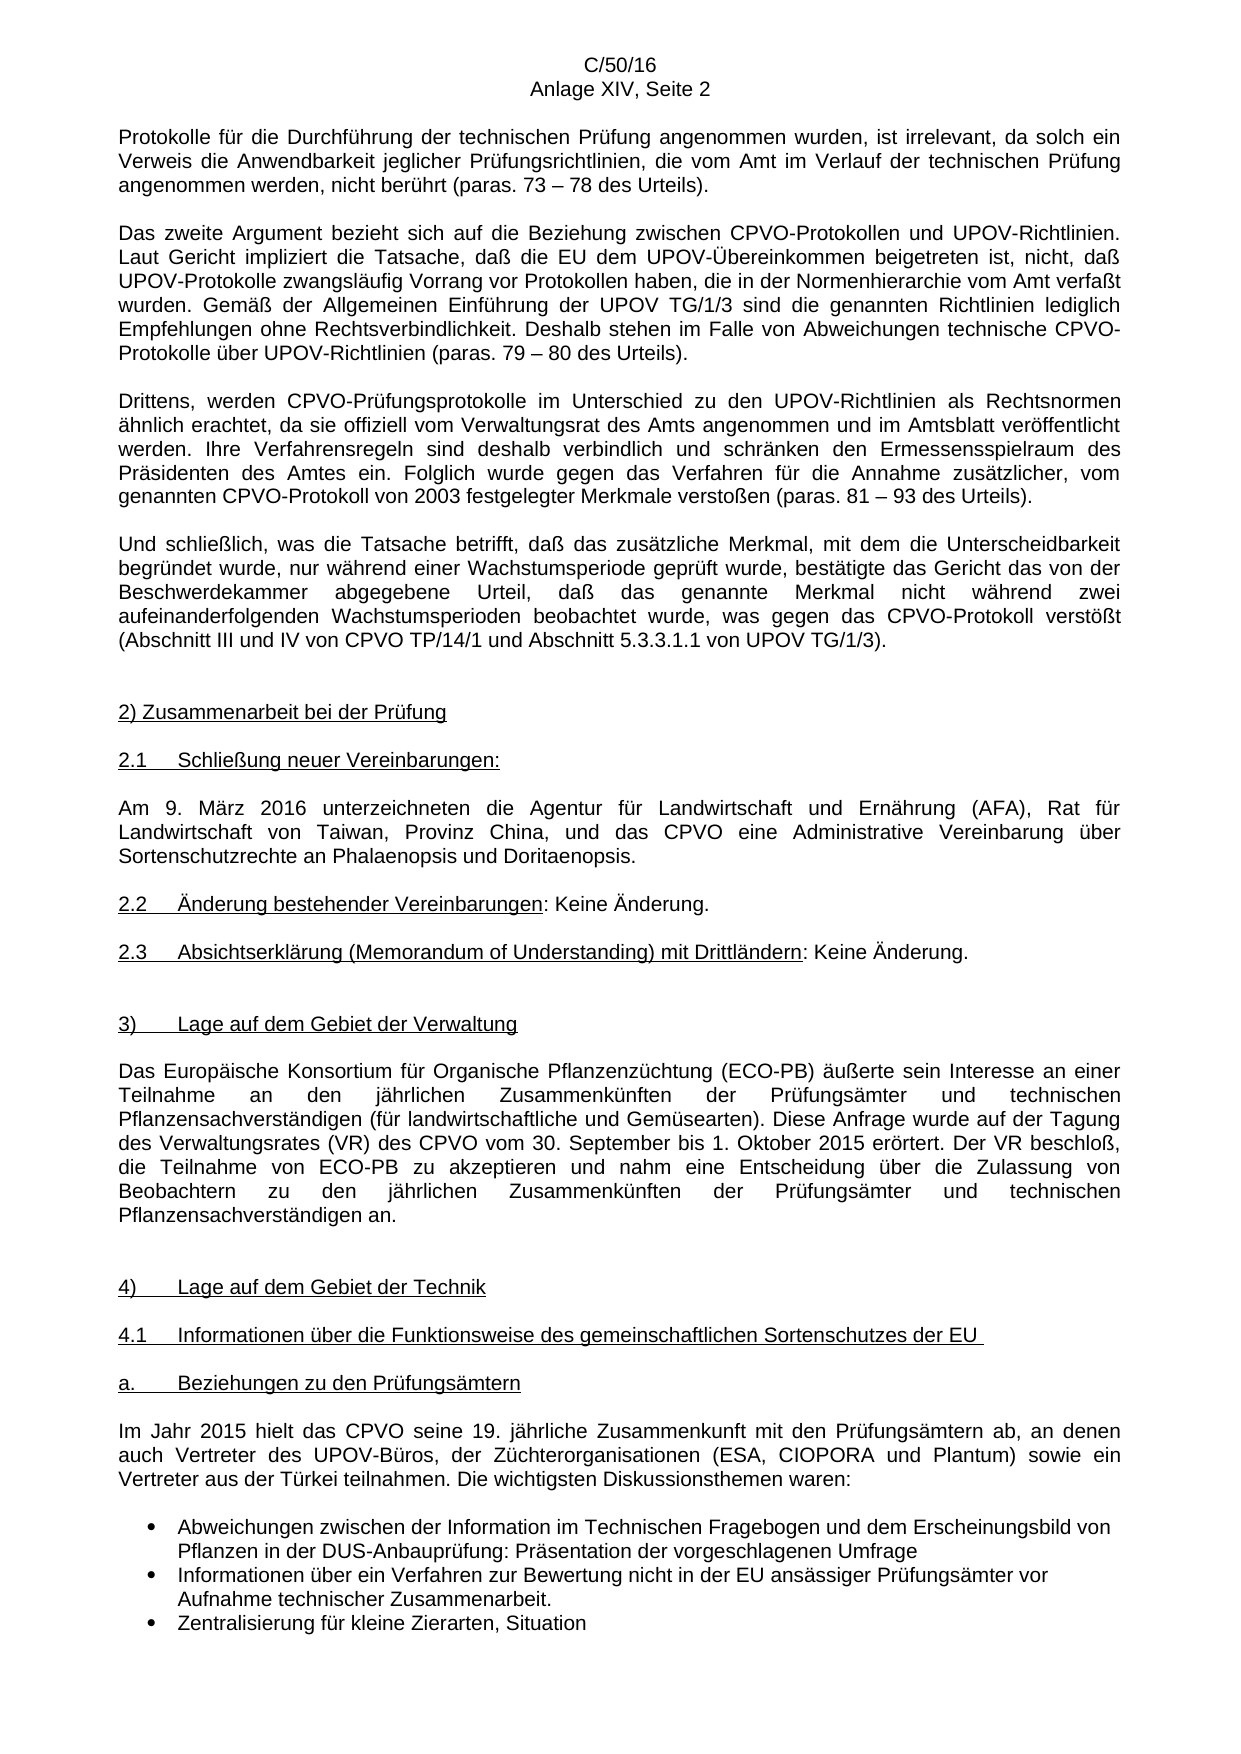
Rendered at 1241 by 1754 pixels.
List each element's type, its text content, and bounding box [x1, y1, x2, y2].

text 2) Zusammenarbeit bei der Prüfung [118, 700, 1122, 724]
text Und schließlich, was die Tatsache betrifft, daß das zusätzliche Merkmal, mit dem die Unterscheidbarkeit begründet wurde, nur während einer Wachstumsperiode geprüft wurde, bestätigte das Gericht das von der Beschwerdekammer abgegebene Urteil, daß das genannte Merkmal nicht während zwei aufeinanderfolgenden Wachstumsperioden beobachtet wurde, was gegen das CPVO-Protokoll verstößt (Abschnitt III und IV von CPVO TP/14/1 und Abschnitt 5.3.3.1.1 von UPOV TG/1/3). [118, 532, 1122, 652]
text 2.1 Schließung neuer Vereinbarungen: [118, 748, 1122, 772]
text Das zweite Argument bezieht sich auf die Beziehung zwischen CPVO-Protokollen und UPOV-Richtlinien. Laut Gericht impliziert die Tatsache, daß die EU dem UPOV-Übereinkommen beigetreten ist, nicht, daß UPOV-Protokolle zwangsläufig Vorrang vor Protokollen haben, die in der Normenhierarchie vom Amt verfaßt wurden. Gemäß der Allgemeinen Einführung der UPOV TG/1/3 sind die genannten Richtlinien lediglich Empfehlungen ohne Rechtsverbindlichkeit. Deshalb stehen im Falle von Abweichungen technische CPVO-Protokolle über UPOV-Richtlinien (paras. 79 – 80 des Urteils). [118, 221, 1122, 364]
text 4) Lage auf dem Gebiet der Technik [118, 1275, 1122, 1299]
text 3) Lage auf dem Gebiet der Verwaltung [118, 1011, 1122, 1035]
text Am 9. März 2016 unterzeichneten die Agentur für Landwirtschaft und Ernährung (AFA), Rat für Landwirtschaft von Taiwan, Provinz China, und das CPVO eine Administrative Vereinbarung über Sortenschutzrechte an Phalaenopsis und Doritaenopsis. [118, 796, 1122, 868]
list Zentralisierung für kleine Zierarten, Situation [148, 1611, 1122, 1635]
text 2.2 Änderung bestehender Vereinbarungen: Keine Änderung. [118, 892, 1122, 916]
text Im Jahr 2015 hielt das CPVO seine 19. jährliche Zusammenkunft mit den Prüfungsämtern ab, an denen auch Vertreter des UPOV-Büros, der Züchterorganisationen (ESA, CIOPORA und Plantum) sowie ein Vertreter aus der Türkei teilnahmen. Die wichtigsten Diskussionsthemen waren: [118, 1419, 1122, 1491]
text 2.3 Absichtserklärung (Memorandum of Understanding) mit Drittländern: Keine Änderung. [118, 939, 1122, 963]
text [118, 125, 1122, 197]
list Informationen über ein Verfahren zur Bewertung nicht in der EU ansässiger Prüfungsämter vor Aufnahme technischer Zusammenarbeit. [148, 1563, 1122, 1611]
text 4.1 Informationen über die Funktionsweise des gemeinschaftlichen Sortenschutzes der EU [118, 1323, 1122, 1347]
text a. Beziehungen zu den Prüfungsämtern [118, 1371, 1122, 1395]
text Das Europäische Konsortium für Organische Pflanzenzüchtung (ECO-PB) äußerte sein Interesse an einer Teilnahme an den jährlichen Zusammenkünften der Prüfungsämter und technischen Pflanzensachverständigen (für landwirtschaftliche und Gemüsearten). Diese Anfrage wurde auf der Tagung des Verwaltungsrates (VR) des CPVO vom 30. September bis 1. Oktober 2015 erörtert. Der VR beschloß, die Teilnahme von ECO-PB zu akzeptieren und nahm eine Entscheidung über die Zulassung von Beobachtern zu den jährlichen Zusammenkünften der Prüfungsämter und technischen Pflanzensachverständigen an. [118, 1059, 1122, 1227]
list Abweichungen zwischen der Information im Technischen Fragebogen und dem Erscheinungsbild von Pflanzen in der DUS-Anbauprüfung: Präsentation der vorgeschlagenen Umfrage [148, 1514, 1122, 1563]
text Drittens, werden CPVO-Prüfungsprotokolle im Unterschied zu den UPOV-Richtlinien als Rechtsnormen ähnlich erachtet, da sie offiziell vom Verwaltungsrat des Amts angenommen und im Amtsblatt veröffentlicht werden. Ihre Verfahrensregeln sind deshalb verbindlich und schränken den Ermessensspielraum des Präsidenten des Amtes ein. Folglich wurde gegen das Verfahren für die Annahme zusätzlicher, vom genannten CPVO-Protokoll von 2003 festgelegter Merkmale verstoßen (paras. 81 – 93 des Urteils). [118, 388, 1122, 508]
